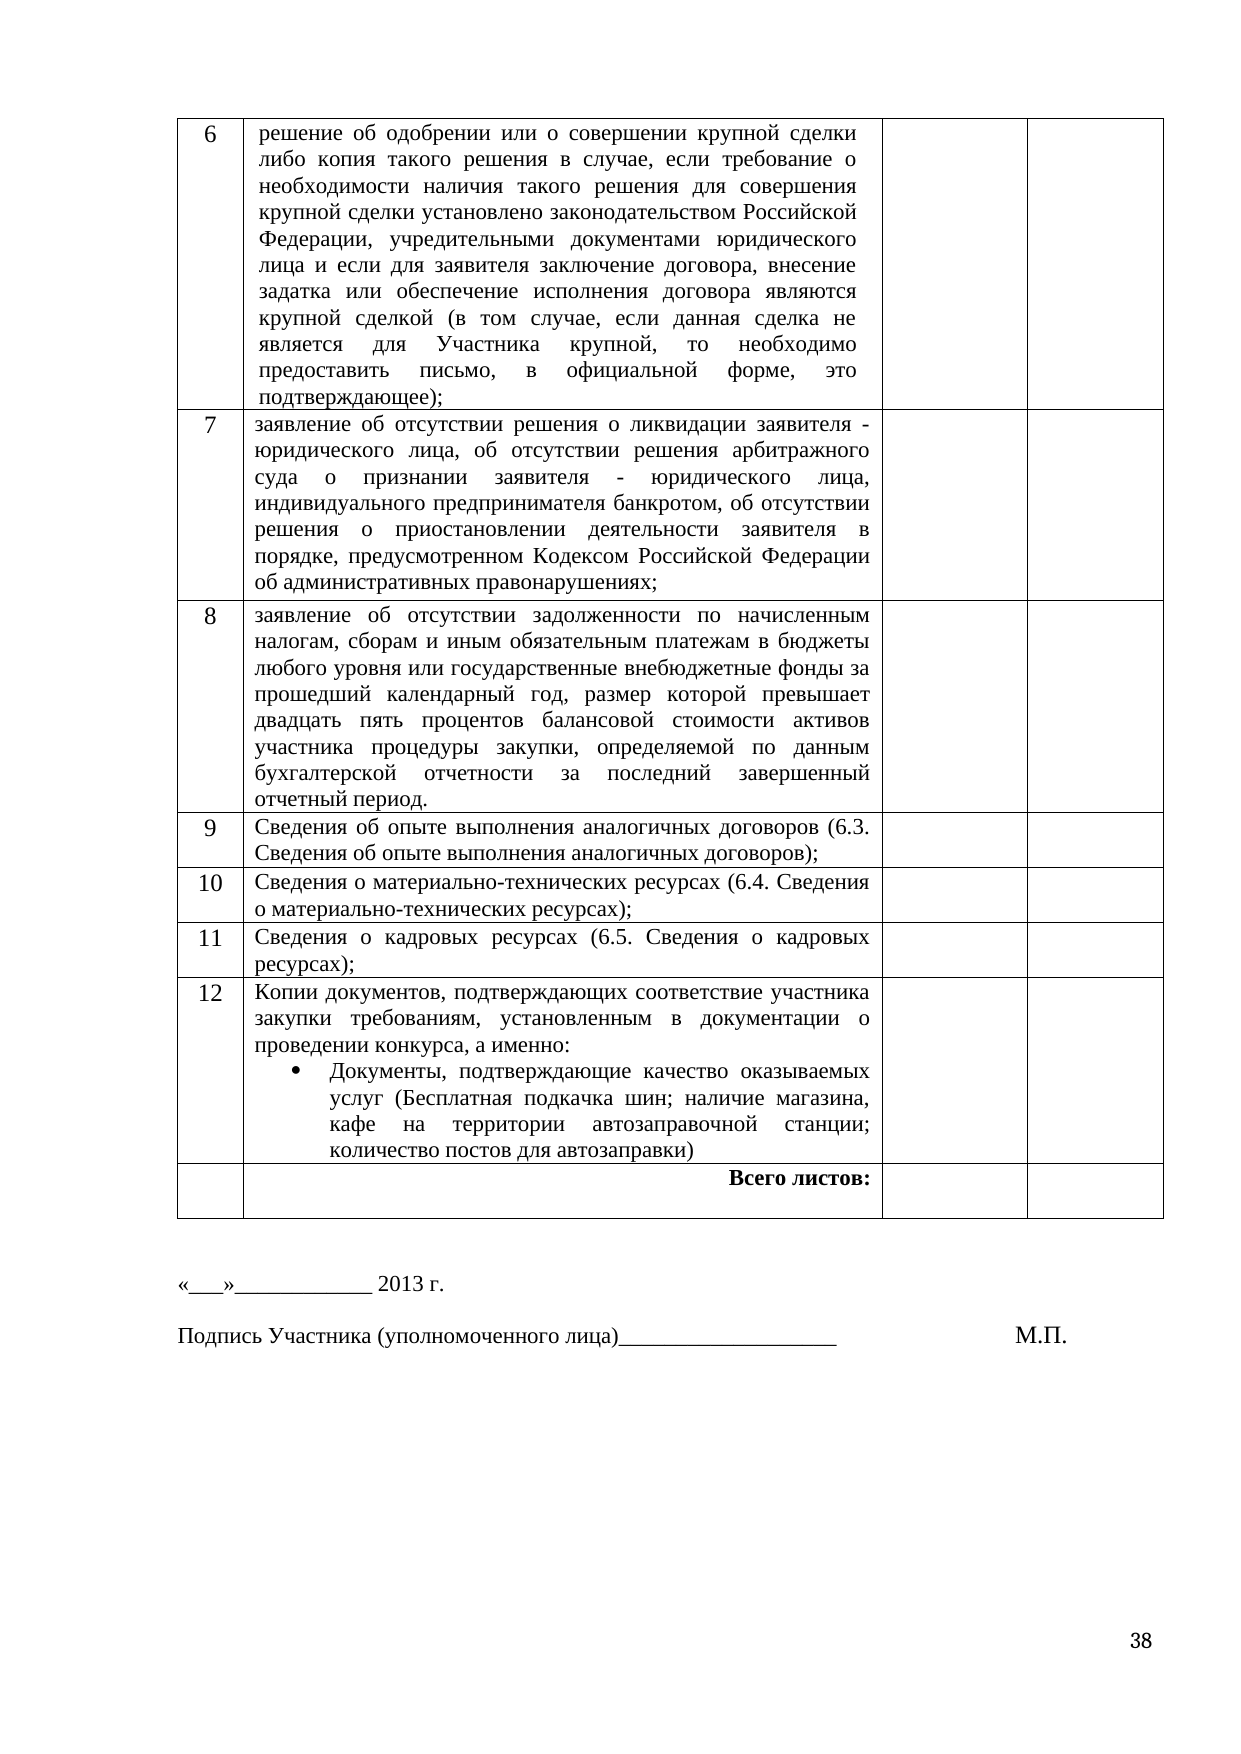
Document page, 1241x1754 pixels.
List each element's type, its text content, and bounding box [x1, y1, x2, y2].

table_cell 6 [178, 119, 243, 409]
table_cell Сведения об опыте выполнения аналогичных договоров (6.3. Сведения об опыте выполнения аналогичных договоров); [244, 813, 882, 867]
table_cell Сведения о материально-технических ресурсах (6.4. Сведения о материально-технических ресурсах); [244, 868, 882, 922]
table_cell [883, 923, 1027, 977]
table_cell [883, 410, 1027, 600]
table_cell 9 [178, 813, 243, 867]
table_cell [1028, 923, 1163, 977]
table_cell 8 [178, 601, 243, 812]
table_cell [883, 601, 1027, 812]
table_cell 12 [178, 978, 243, 1163]
table_cell [883, 1164, 1027, 1217]
table_cell заявление об отсутствии решения о ликвидации заявителя - юридического лица, об отсутствии решения арбитражного суда о признании заявителя - юридического лица, индивидуального предпринимателя банкротом, об отсутствии решения о приостановлении деятельности заявителя в порядке, предусмотренном Кодексом Российской Федерации об административных правонарушениях; [244, 410, 882, 600]
table_cell [883, 978, 1027, 1163]
table_cell [883, 813, 1027, 867]
table_cell [1028, 868, 1163, 922]
text «___»____________ 2013 г. [177, 1269, 1152, 1296]
table_cell [1028, 410, 1163, 600]
table_cell [1028, 601, 1163, 812]
table_cell заявление об отсутствии задолженности по начисленным налогам, сборам и иным обязательным платежам в бюджеты любого уровня или государственные внебюджетные фонды за прошедший календарный год, размер которой превышает двадцать пять процентов балансовой стоимости активов участника процедуры закупки, определяемой по данным бухгалтерской отчетности за последний завершенный отчетный период. [244, 601, 882, 812]
table_cell Копии документов, подтверждающих соответствие участника закупки требованиям, установленным в документации о проведении конкурса, а именно: Документы, подтверждающие качество оказываемых услуг (Бесплатная подкачка шин; наличие магазина, кафе на территории автозаправочной станции; количество постов для автозаправки) [244, 978, 882, 1163]
text Подпись Участника (уполномоченного лица)___________________ М.П. [177, 1321, 1152, 1349]
table_cell [883, 868, 1027, 922]
table_cell [883, 119, 1027, 409]
table_cell решение об одобрении или о совершении крупной сделки либо копия такого решения в случае, если требование о необходимости наличия такого решения для совершения крупной сделки установлено законодательством Российской Федерации, учредительными документами юридического лица и если для заявителя заключение договора, внесение задатка или обеспечение исполнения договора являются крупной сделкой (в том случае, если данная сделка не является для Участника крупной, то необходимо предоставить письмо, в официальной форме, это подтверждающее); [244, 119, 882, 409]
table_cell 11 [178, 923, 243, 977]
table_cell [1028, 978, 1163, 1163]
table_cell [1028, 813, 1163, 867]
table_cell [1028, 1164, 1163, 1217]
table_cell Сведения о кадровых ресурсах (6.5. Сведения о кадровых ресурсах); [244, 923, 882, 977]
table_cell [1028, 119, 1163, 409]
table_cell [178, 1164, 243, 1217]
table_cell 10 [178, 868, 243, 922]
table_cell Всего листов: [244, 1164, 882, 1217]
table_cell 7 [178, 410, 243, 600]
